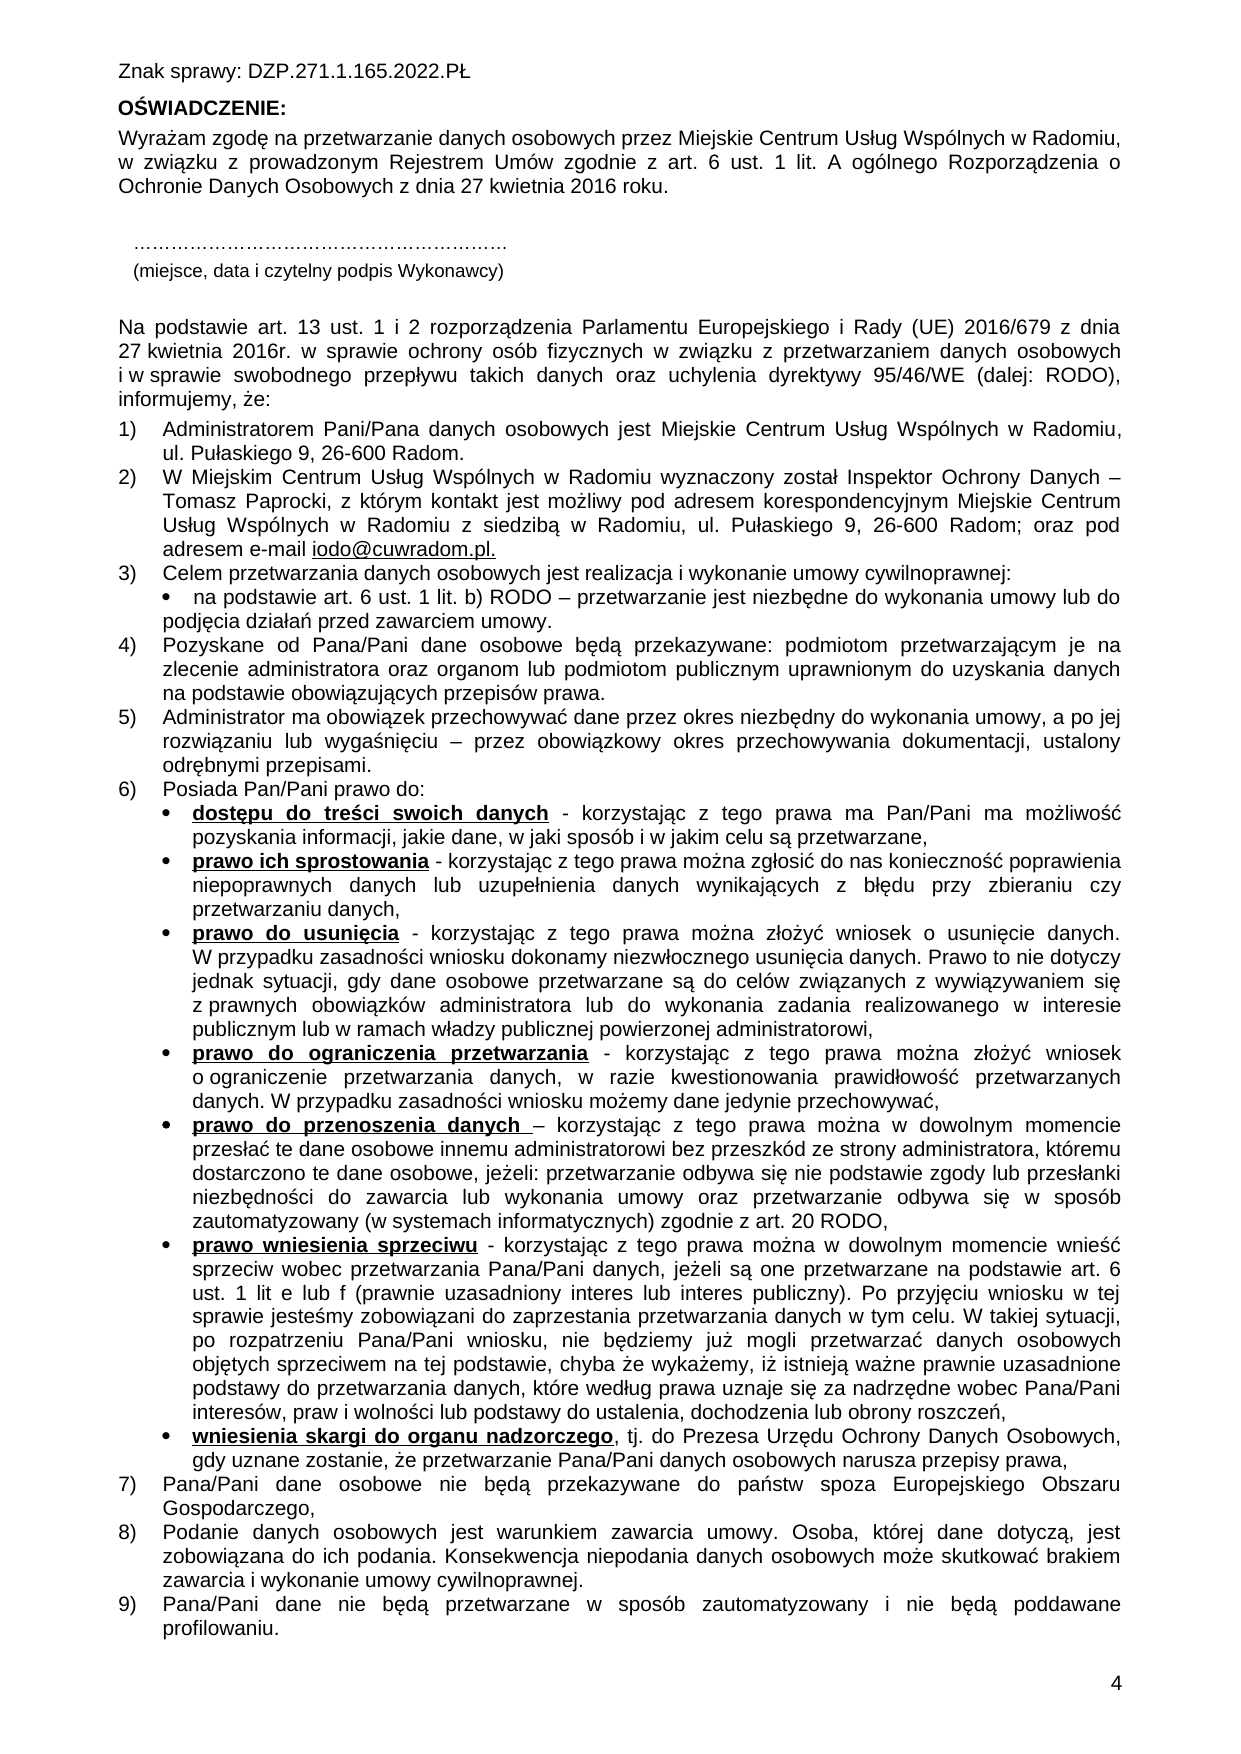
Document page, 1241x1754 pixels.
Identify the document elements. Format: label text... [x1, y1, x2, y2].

text (miejsce, data i czytelny podpis Wykonawcy) [133, 259, 1122, 281]
list Podanie danych osobowych jest warunkiem zawarcia umowy. Osoba, której dane dotyczą, jest zobowiązana do ich podania. Konsekwencja niepodania danych osobowych może skutkować brakiem zawarcia i wykonanie umowy cywilnoprawnej. [118, 1520, 1122, 1592]
list dostępu do treści swoich danych - korzystając z tego prawa ma Pan/Pani ma możliwość pozyskania informacji, jakie dane, w jaki sposób i w jakim celu są przetwarzane, [162, 801, 1122, 849]
text Wyrażam zgodę na przetwarzanie danych osobowych przez Miejskie Centrum Usług Wspólnych w Radomiu, w związku z prowadzonym Rejestrem Umów zgodnie z art. 6 ust. 1 lit. A ogólnego Rozporządzenia o Ochronie Danych Osobowych z dnia 27 kwietnia 2016 roku. [118, 126, 1122, 198]
list Administrator ma obowiązek przechowywać dane przez okres niezbędny do wykonania umowy, a po jej rozwiązaniu lub wygaśnięciu – przez obowiązkowy okres przechowywania dokumentacji, ustalony odrębnymi przepisami. [118, 705, 1122, 777]
list prawo do przenoszenia danych – korzystając z tego prawa można w dowolnym momencie przesłać te dane osobowe innemu administratorowi bez przeszkód ze strony administratora, któremu dostarczono te dane osobowe, jeżeli: przetwarzanie odbywa się nie podstawie zgody lub przesłanki niezbędności do zawarcia lub wykonania umowy oraz przetwarzanie odbywa się w sposób zautomatyzowany (w systemach informatycznych) zgodnie z art. 20 RODO, [162, 1112, 1122, 1232]
text OŚWIADCZENIE: [118, 96, 1122, 119]
list Pana/Pani dane nie będą przetwarzane w sposób zautomatyzowany i nie będą poddawane profilowaniu. [118, 1592, 1122, 1640]
list prawo do ograniczenia przetwarzania - korzystając z tego prawa można złożyć wniosek o ograniczenie przetwarzania danych, w razie kwestionowania prawidłowość przetwarzanych danych. W przypadku zasadności wniosku możemy dane jedynie przechowywać, [162, 1041, 1122, 1112]
text …………………………………………………… [133, 232, 1122, 253]
list prawo do usunięcia - korzystając z tego prawa można złożyć wniosek o usunięcie danych. W przypadku zasadności wniosku dokonamy niezwłocznego usunięcia danych. Prawo to nie dotyczy jednak sytuacji, gdy dane osobowe przetwarzane są do celów związanych z wywiązywaniem się z prawnych obowiązków administratora lub do wykonania zadania realizowanego w interesie publicznym lub w ramach władzy publicznej powierzonej administratorowi, [162, 921, 1122, 1041]
list prawo wniesienia sprzeciwu - korzystając z tego prawa można w dowolnym momencie wnieść sprzeciw wobec przetwarzania Pana/Pani danych, jeżeli są one przetwarzane na podstawie art. 6 ust. 1 lit e lub f (prawnie uzasadniony interes lub interes publiczny). Po przyjęciu wniosku w tej sprawie jesteśmy zobowiązani do zaprzestania przetwarzania danych w tym celu. W takiej sytuacji, po rozpatrzeniu Pana/Pani wniosku, nie będziemy już mogli przetwarzać danych osobowych objętych sprzeciwem na tej podstawie, chyba że wykażemy, iż istnieją ważne prawnie uzasadnione podstawy do przetwarzania danych, które według prawa uznaje się za nadrzędne wobec Pana/Pani interesów, praw i wolności lub podstawy do ustalenia, dochodzenia lub obrony roszczeń, [162, 1232, 1122, 1424]
list Posiada Pan/Pani prawo do: [118, 777, 1122, 801]
list wniesienia skargi do organu nadzorczego, tj. do Prezesa Urzędu Ochrony Danych Osobowych, gdy uznane zostanie, że przetwarzanie Pana/Pani danych osobowych narusza przepisy prawa, [162, 1424, 1122, 1472]
list prawo ich sprostowania - korzystając z tego prawa można zgłosić do nas konieczność poprawienia niepoprawnych danych lub uzupełnienia danych wynikających z błędu przy zbieraniu czy przetwarzaniu danych, [162, 849, 1122, 921]
list Pozyskane od Pana/Pani dane osobowe będą przekazywane: podmiotom przetwarzającym je na zlecenie administratora oraz organom lub podmiotom publicznym uprawnionym do uzyskania danych na podstawie obowiązujących przepisów prawa. [118, 633, 1122, 705]
list Administratorem Pani/Pana danych osobowych jest Miejskie Centrum Usług Wspólnych w Radomiu, ul. Pułaskiego 9, 26-600 Radom. [118, 417, 1122, 465]
list Pana/Pani dane osobowe nie będą przekazywane do państw spoza Europejskiego Obszaru Gospodarczego, [118, 1472, 1122, 1520]
list Celem przetwarzania danych osobowych jest realizacja i wykonanie umowy cywilnoprawnej: [118, 561, 1122, 585]
list na podstawie art. 6 ust. 1 lit. b) RODO – przetwarzanie jest niezbędne do wykonania umowy lub do podjęcia działań przed zawarciem umowy. [162, 585, 1122, 633]
text Na podstawie art. 13 ust. 1 i 2 rozporządzenia Parlamentu Europejskiego i Rady (UE) 2016/679 z dnia 27 kwietnia 2016r. w sprawie ochrony osób fizycznych w związku z przetwarzaniem danych osobowych i w sprawie swobodnego przepływu takich danych oraz uchylenia dyrektywy 95/46/WE (dalej: RODO), informujemy, że: [118, 315, 1122, 411]
list W Miejskim Centrum Usług Wspólnych w Radomiu wyznaczony został Inspektor Ochrony Danych – Tomasz Paprocki, z którym kontakt jest możliwy pod adresem korespondencyjnym Miejskie Centrum Usług Wspólnych w Radomiu z siedzibą w Radomiu, ul. Pułaskiego 9, 26-600 Radom; oraz pod adresem e-mail iodo@cuwradom.pl. [118, 465, 1122, 561]
